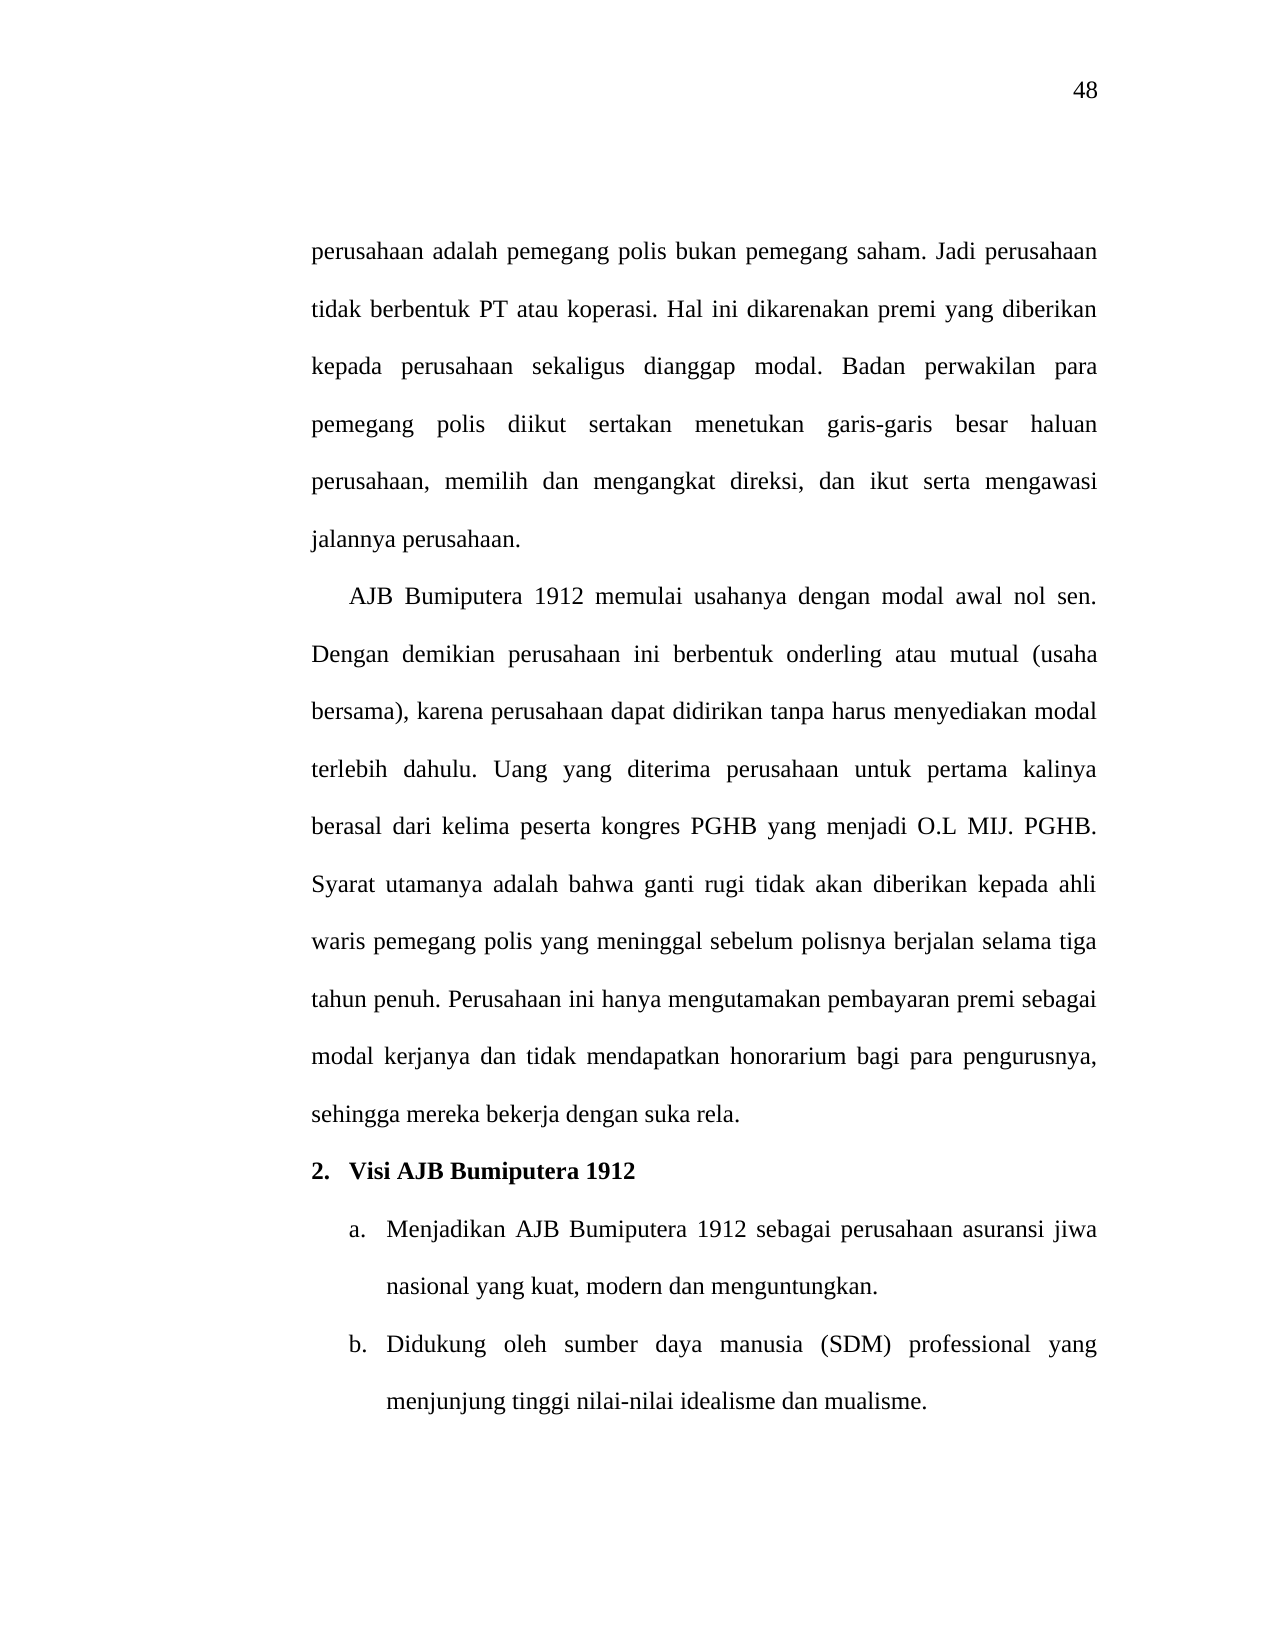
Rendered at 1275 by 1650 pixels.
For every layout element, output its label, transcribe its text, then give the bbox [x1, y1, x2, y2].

list Didukung oleh sumber daya manusia (SDM) professional yang menjunjung tinggi nilai-nilai idealisme dan mualisme. [349, 1329, 1098, 1415]
text AJB Bumiputera 1912 memulai usahanya dengan modal awal nol sen. Dengan demikian perusahaan ini berbentuk onderling atau mutual (usaha bersama), karena perusahaan dapat didirikan tanpa harus menyediakan modal terlebih dahulu. Uang yang diterima perusahaan untuk pertama kalinya berasal dari kelima peserta kongres PGHB yang menjadi O.L MIJ. PGHB. Syarat utamanya adalah bahwa ganti rugi tidak akan diberikan kepada ahli waris pemegang polis yang meninggal sebelum polisnya berjalan selama tiga tahun penuh. Perusahaan ini hanya mengutamakan pembayaran premi sebagai modal kerjanya dan tidak mendapatkan honorarium bagi para pengurusnya, sehingga mereka bekerja dengan suka rela. [311, 581, 1098, 1127]
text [311, 236, 1098, 552]
list Visi AJB Bumiputera 1912 [311, 1156, 1098, 1185]
list Menjadikan AJB Bumiputera 1912 sebagai perusahaan asuransi jiwa nasional yang kuat, modern dan menguntungkan. [349, 1214, 1098, 1300]
